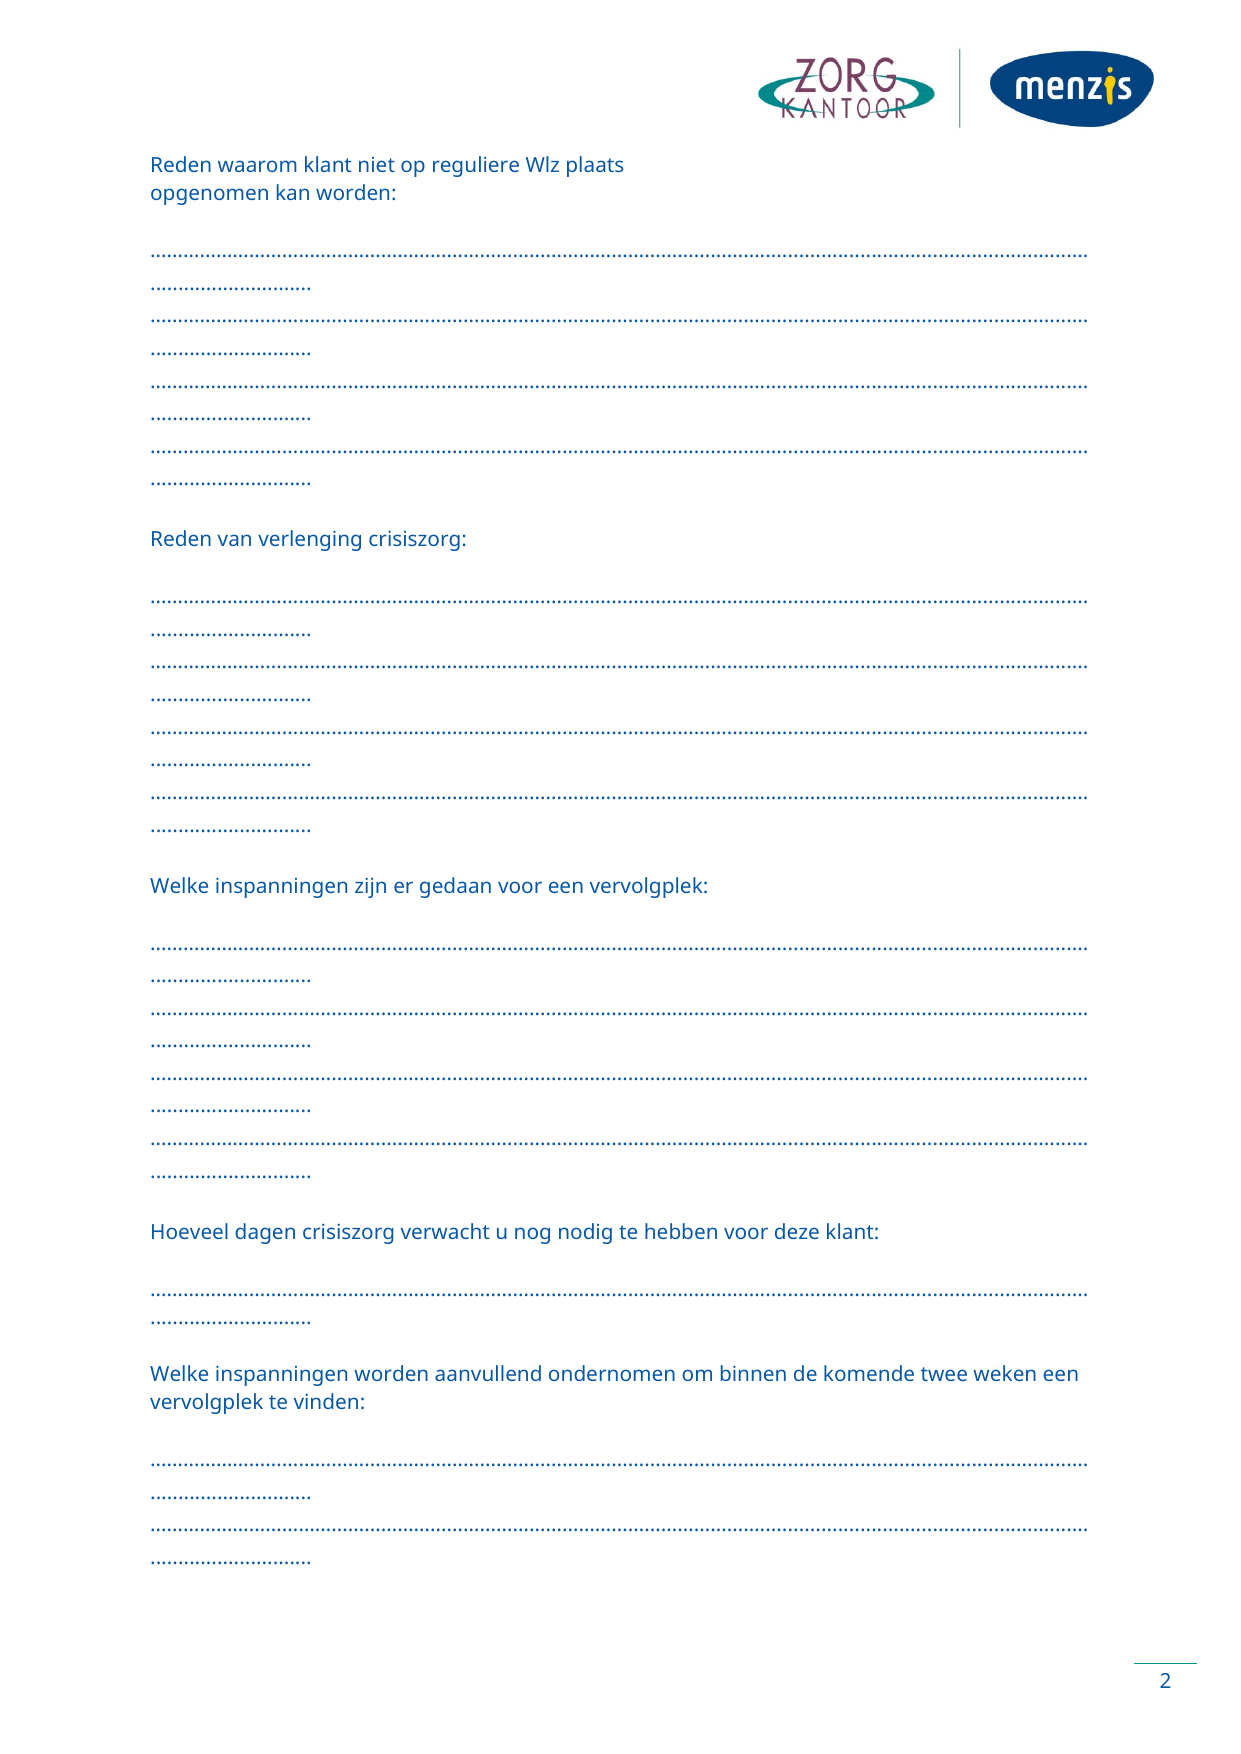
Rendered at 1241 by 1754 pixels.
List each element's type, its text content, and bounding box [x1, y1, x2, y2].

text Welke inspanningen worden aanvullend ondernomen om binnen de komende twee weken een vervolgplek te vinden: [150, 1359, 1090, 1416]
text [150, 1509, 1090, 1571]
text …………………………………………………………………………………………………........................................................................................ [150, 1274, 1090, 1331]
text …………………………………………………………………………………………………........................................................................................ [150, 777, 1090, 838]
text …………………………………………………………………………………………………........................................................................................ [150, 1058, 1090, 1119]
text Reden waarom klant niet op reguliere Wlz plaats opgenomen kan worden: [150, 150, 1090, 207]
text …………………………………………………………………………………………………........................................................................................ [150, 235, 1090, 296]
text …………………………………………………………………………………………………........................................................................................ [150, 431, 1090, 492]
text Hoeveel dagen crisiszorg verwacht u nog nodig te hebben voor deze klant: [150, 1217, 1090, 1245]
text …………………………………………………………………………………………………........................................................................................ [150, 928, 1090, 989]
text …………………………………………………………………………………………………........................................................................................ [150, 1123, 1090, 1184]
text …………………………………………………………………………………………………........................................................................................ [150, 301, 1090, 362]
text Welke inspanningen zijn er gedaan voor een vervolgplek: [150, 871, 1090, 899]
text …………………………………………………………………………………………………........................................................................................ [150, 712, 1090, 773]
text Reden van verlenging crisiszorg: [150, 524, 1090, 553]
picture [724, 11, 1197, 156]
text …………………………………………………………………………………………………........................................................................................ [150, 993, 1090, 1054]
text …………………………………………………………………………………………………........................................................................................ [150, 366, 1090, 427]
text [150, 1444, 1090, 1505]
text …………………………………………………………………………………………………........................................................................................ [150, 581, 1090, 642]
text …………………………………………………………………………………………………........................................................................................ [150, 647, 1090, 708]
